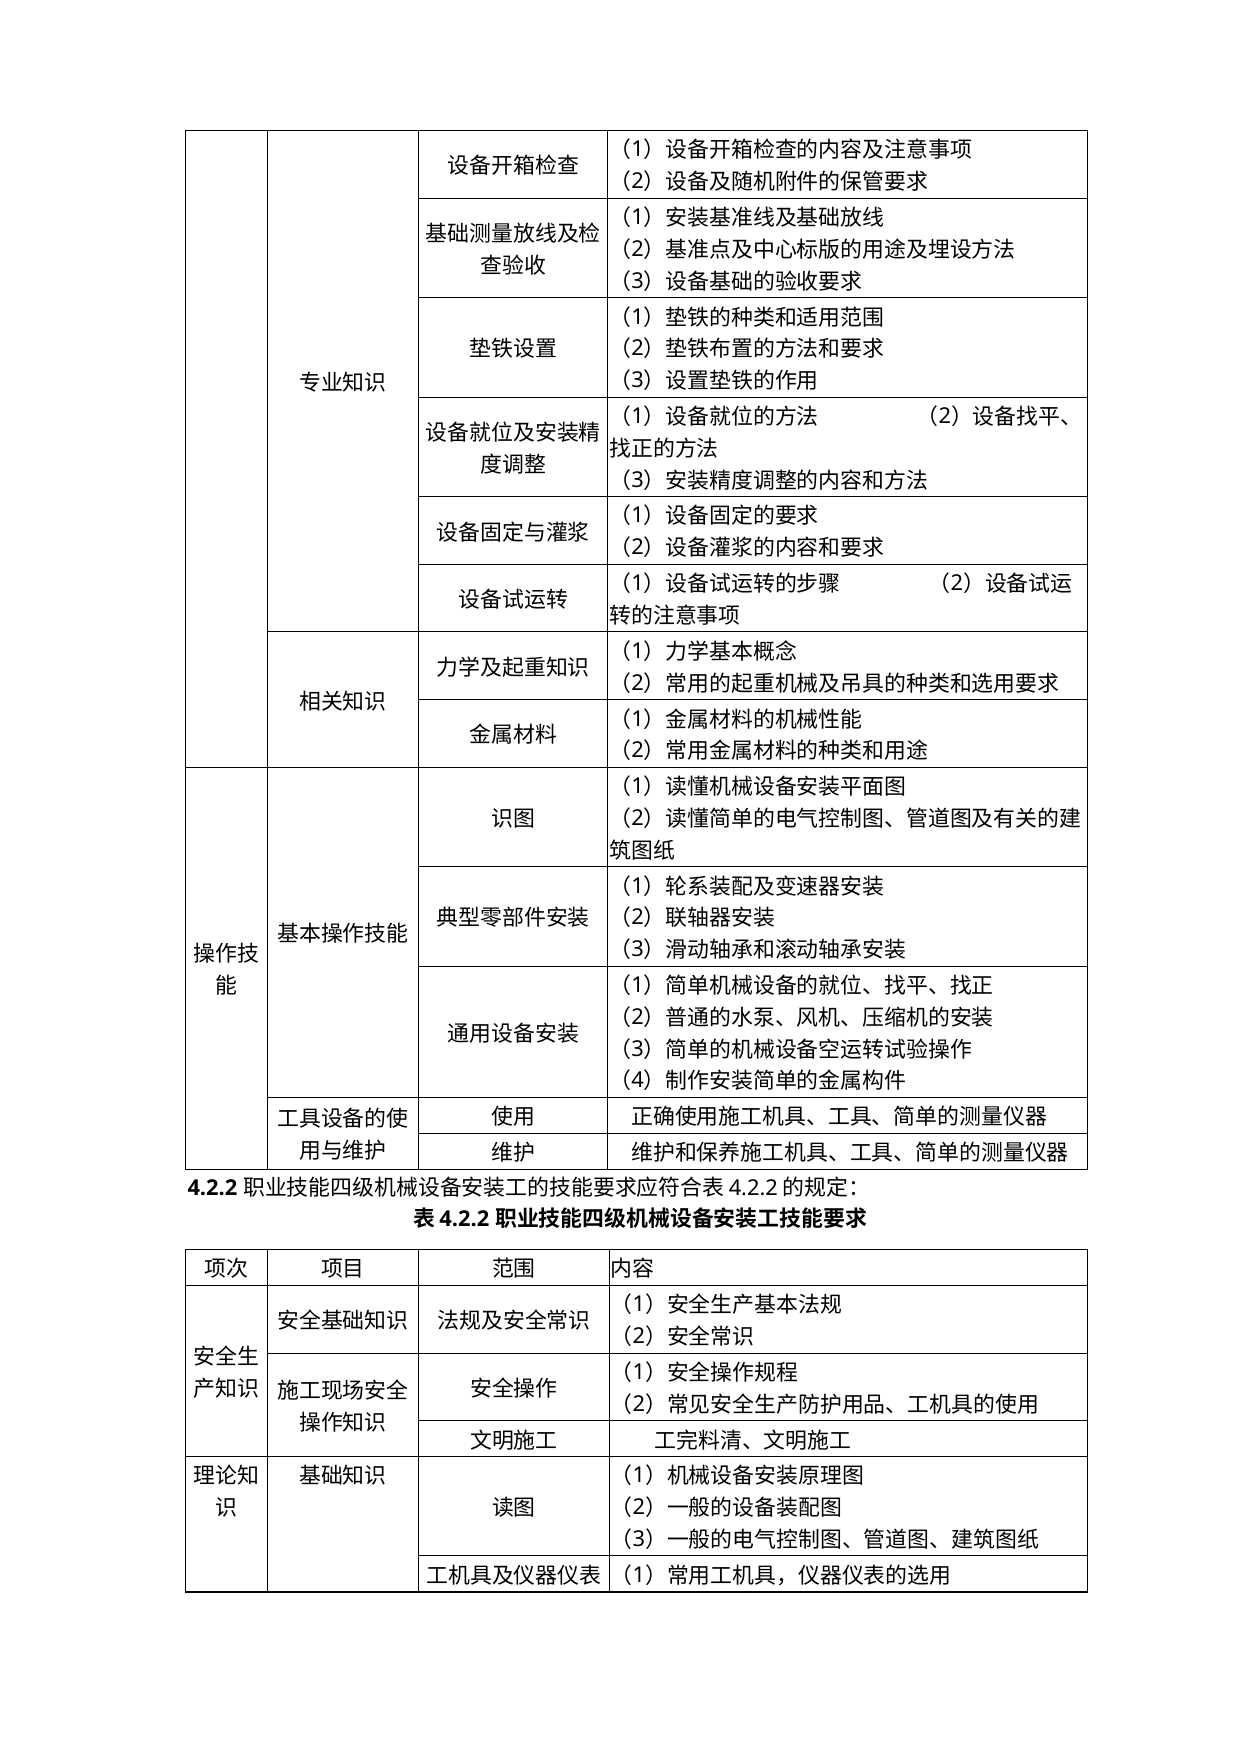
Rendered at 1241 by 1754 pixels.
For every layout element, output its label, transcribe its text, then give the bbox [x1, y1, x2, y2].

table_cell 金属材料 [419, 700, 607, 767]
table_cell 识图 [419, 768, 607, 866]
table_cell （1）简单机械设备的就位、找平、找正 （2）普通的水泵、风机、压缩机的安装 （3）简单的机械设备空运转试验操作 （4）制作安装简单的金属构件 [608, 967, 1087, 1097]
table_cell 基础知识 [268, 1457, 418, 1591]
table_cell （1）设备固定的要求 （2）设备灌浆的内容和要求 [608, 497, 1087, 564]
table_header 范围 [419, 1250, 609, 1285]
table_cell 正确使用施工机具、工具、简单的测量仪器 [608, 1098, 1087, 1133]
table_header 项目 [268, 1250, 418, 1285]
table_cell 基本操作技能 [268, 768, 418, 1097]
table_cell （1）轮系装配及变速器安装 （2）联轴器安装 （3）滑动轴承和滚动轴承安装 [608, 867, 1087, 966]
table_cell 安全生产知识 [186, 1286, 267, 1456]
table_cell （1）金属材料的机械性能 （2）常用金属材料的种类和用途 [608, 700, 1087, 767]
table_cell 基础测量放线及检查验收 [419, 199, 607, 297]
table_cell 设备试运转 [419, 565, 607, 631]
table_cell 理论知识 [186, 1457, 267, 1591]
text 表4.2.2 职业技能四级机械设备安装工技能要求 [187, 1201, 1092, 1233]
table_header 项次 [186, 1250, 267, 1285]
table_cell 操作技能 [186, 768, 267, 1168]
table_cell 通用设备安装 [419, 967, 607, 1097]
table_cell 垫铁设置 [419, 298, 607, 397]
table_cell （1）读懂机械设备安装平面图 （2）读懂简单的电气控制图、管道图及有关的建筑图纸 [608, 768, 1087, 866]
table_cell 设备固定与灌浆 [419, 497, 607, 564]
table_cell 施工现场安全操作知识 [268, 1354, 418, 1456]
table_cell 专业知识 [268, 131, 418, 631]
table_cell （1）机械设备安装原理图 （2）一般的设备装配图 （3）一般的电气控制图、管道图、建筑图纸 [610, 1457, 1087, 1555]
table_header 内容 [610, 1250, 1087, 1285]
table_cell 读图 [419, 1457, 609, 1555]
table_cell （1）力学基本概念 （2）常用的起重机械及吊具的种类和选用要求 [608, 632, 1087, 699]
table_cell 设备开箱检查 [419, 131, 607, 198]
table_cell 文明施工 [419, 1421, 609, 1456]
table_cell 安全基础知识 [268, 1286, 418, 1352]
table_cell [610, 1556, 1087, 1591]
table_cell （1）垫铁的种类和适用范围 （2）垫铁布置的方法和要求 （3）设置垫铁的作用 [608, 298, 1087, 397]
table_cell 工具设备的使用与维护 [268, 1098, 418, 1168]
table_cell 力学及起重知识 [419, 632, 607, 699]
table_cell （1）安全操作规程 （2）常见安全生产防护用品、工机具的使用 [610, 1354, 1087, 1420]
table_cell 使用 [419, 1098, 607, 1133]
table_cell （1）安装基准线及基础放线 （2）基准点及中心标版的用途及埋设方法 （3）设备基础的验收要求 [608, 199, 1087, 297]
table_cell 设备就位及安装精度调整 [419, 398, 607, 496]
table_cell 工机具及仪器仪表 [419, 1556, 609, 1591]
table_cell 工完料清、文明施工 [610, 1421, 1087, 1456]
table_cell 法规及安全常识 [419, 1286, 609, 1352]
table_cell 维护 [419, 1134, 607, 1168]
table_cell （1）设备试运转的步骤 （2）设备试运转的注意事项 [608, 565, 1087, 631]
table_cell （1）安全生产基本法规 （2）安全常识 [610, 1286, 1087, 1352]
table_cell 维护和保养施工机具、工具、简单的测量仪器 [608, 1134, 1087, 1168]
table_cell 典型零部件安装 [419, 867, 607, 966]
table_cell 相关知识 [268, 632, 418, 767]
table_cell （1）设备就位的方法 （2）设备找平、找正的方法 （3）安装精度调整的内容和方法 [608, 398, 1087, 496]
table_cell （1）设备开箱检查的内容及注意事项 （2）设备及随机附件的保管要求 [608, 131, 1087, 198]
table_cell 安全操作 [419, 1354, 609, 1420]
text 4.2.2 职业技能四级机械设备安装工的技能要求应符合表4.2.2的规定： [187, 1169, 1092, 1201]
